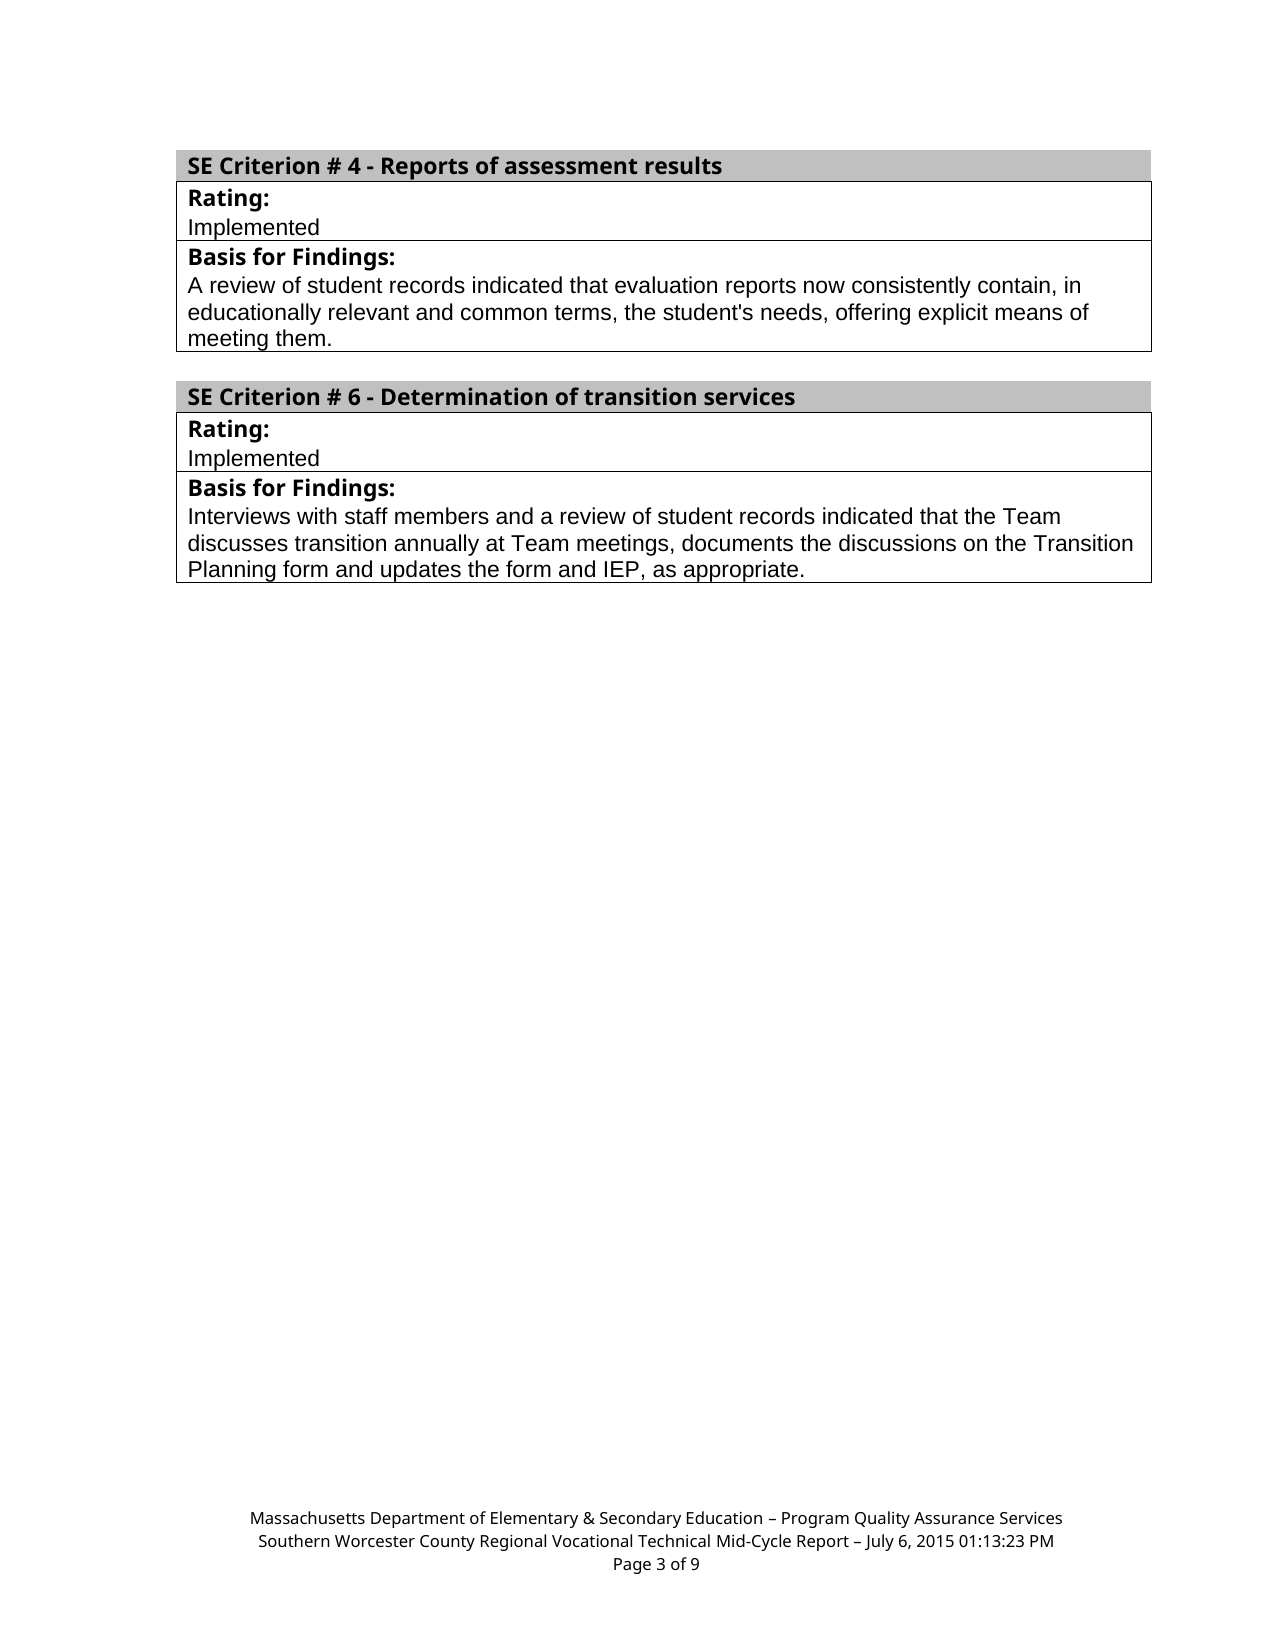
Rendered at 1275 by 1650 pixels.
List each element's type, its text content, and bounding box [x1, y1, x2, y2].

table_header SE Criterion # 4 - Reports of assessment results [176, 150, 1151, 181]
table_cell Implemented [177, 445, 1151, 471]
table_cell Rating: [177, 413, 1151, 444]
table_cell Interviews with staff members and a review of student records indicated that the Team discusses transition annually at Team meetings, documents the discussions on the Transition Planning form and updates the form and IEP, as appropriate. [177, 503, 1151, 582]
table_cell Basis for Findings: [177, 472, 1151, 503]
table_cell Implemented [177, 214, 1151, 240]
table_cell Rating: [177, 182, 1151, 213]
table_cell A review of student records indicated that evaluation reports now consistently contain, in educationally relevant and common terms, the student's needs, offering explicit means of meeting them. [177, 272, 1151, 351]
table_header SE Criterion # 6 - Determination of transition services [176, 381, 1151, 412]
table_cell Basis for Findings: [177, 241, 1151, 272]
